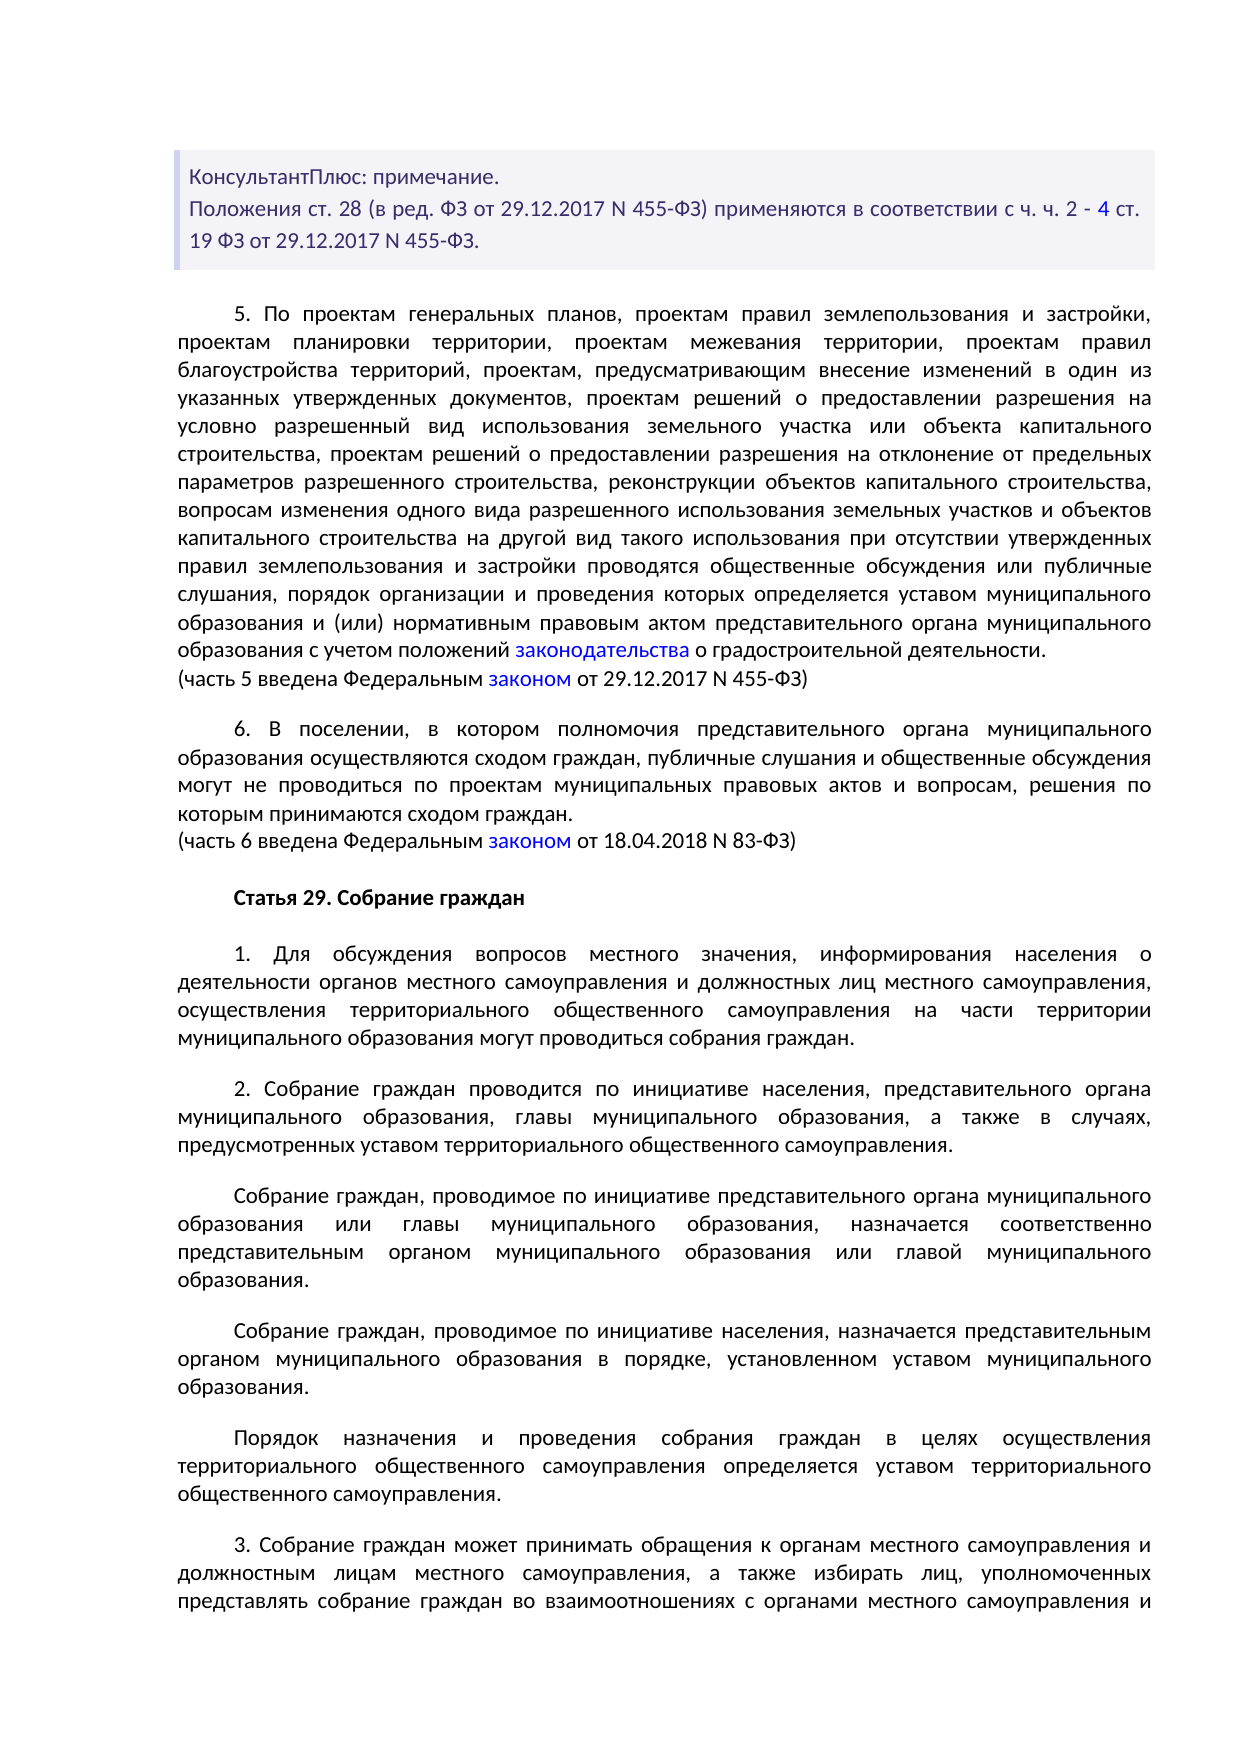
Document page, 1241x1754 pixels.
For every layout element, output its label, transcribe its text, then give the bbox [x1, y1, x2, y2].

text 1. Для обсуждения вопросов местного значения, информирования населения о деятельности органов местного самоуправления и должностных лиц местного самоуправления, осуществления территориального общественного самоуправления на части территории муниципального образования могут проводиться собрания граждан. [177, 939, 1152, 1051]
text Собрание граждан, проводимое по инициативе населения, назначается представительным органом муниципального образования в порядке, установленном уставом муниципального образования. [177, 1316, 1152, 1400]
table_header КонсультантПлюс: примечание. Положения ст. 28 (в ред. ФЗ от 29.12.2017 N 455-ФЗ) применяются в соответствии с ч. ч. 2 - 4 ст. 19 ФЗ от 29.12.2017 N 455-ФЗ. [180, 150, 1149, 270]
title Статья 29. Собрание граждан [177, 883, 1152, 911]
text 2. Собрание граждан проводится по инициативе населения, представительного органа муниципального образования, главы муниципального образования, а также в случаях, предусмотренных уставом территориального общественного самоуправления. [177, 1074, 1152, 1158]
text (часть 5 введена Федеральным законом от 29.12.2017 N 455-ФЗ) [177, 664, 1152, 692]
text Порядок назначения и проведения собрания граждан в целях осуществления территориального общественного самоуправления определяется уставом территориального общественного самоуправления. [177, 1423, 1152, 1507]
text (часть 6 введена Федеральным законом от 18.04.2018 N 83-ФЗ) [177, 827, 1152, 855]
text 5. По проектам генеральных планов, проектам правил землепользования и застройки, проектам планировки территории, проектам межевания территории, проектам правил благоустройства территорий, проектам, предусматривающим внесение изменений в один из указанных утвержденных документов, проектам решений о предоставлении разрешения на условно разрешенный вид использования земельного участка или объекта капитального строительства, проектам решений о предоставлении разрешения на отклонение от предельных параметров разрешенного строительства, реконструкции объектов капитального строительства, вопросам изменения одного вида разрешенного использования земельных участков и объектов капитального строительства на другой вид такого использования при отсутствии утвержденных правил землепользования и застройки проводятся общественные обсуждения или публичные слушания, порядок организации и проведения которых определяется уставом муниципального образования и (или) нормативным правовым актом представительного органа муниципального образования с учетом положений законодательства о градостроительной деятельности. [177, 299, 1152, 664]
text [177, 1530, 1152, 1614]
text Собрание граждан, проводимое по инициативе представительного органа муниципального образования или главы муниципального образования, назначается соответственно представительным органом муниципального образования или главой муниципального образования. [177, 1181, 1152, 1293]
text 6. В поселении, в котором полномочия представительного органа муниципального образования осуществляются сходом граждан, публичные слушания и общественные обсуждения могут не проводиться по проектам муниципальных правовых актов и вопросам, решения по которым принимаются сходом граждан. [177, 714, 1152, 827]
